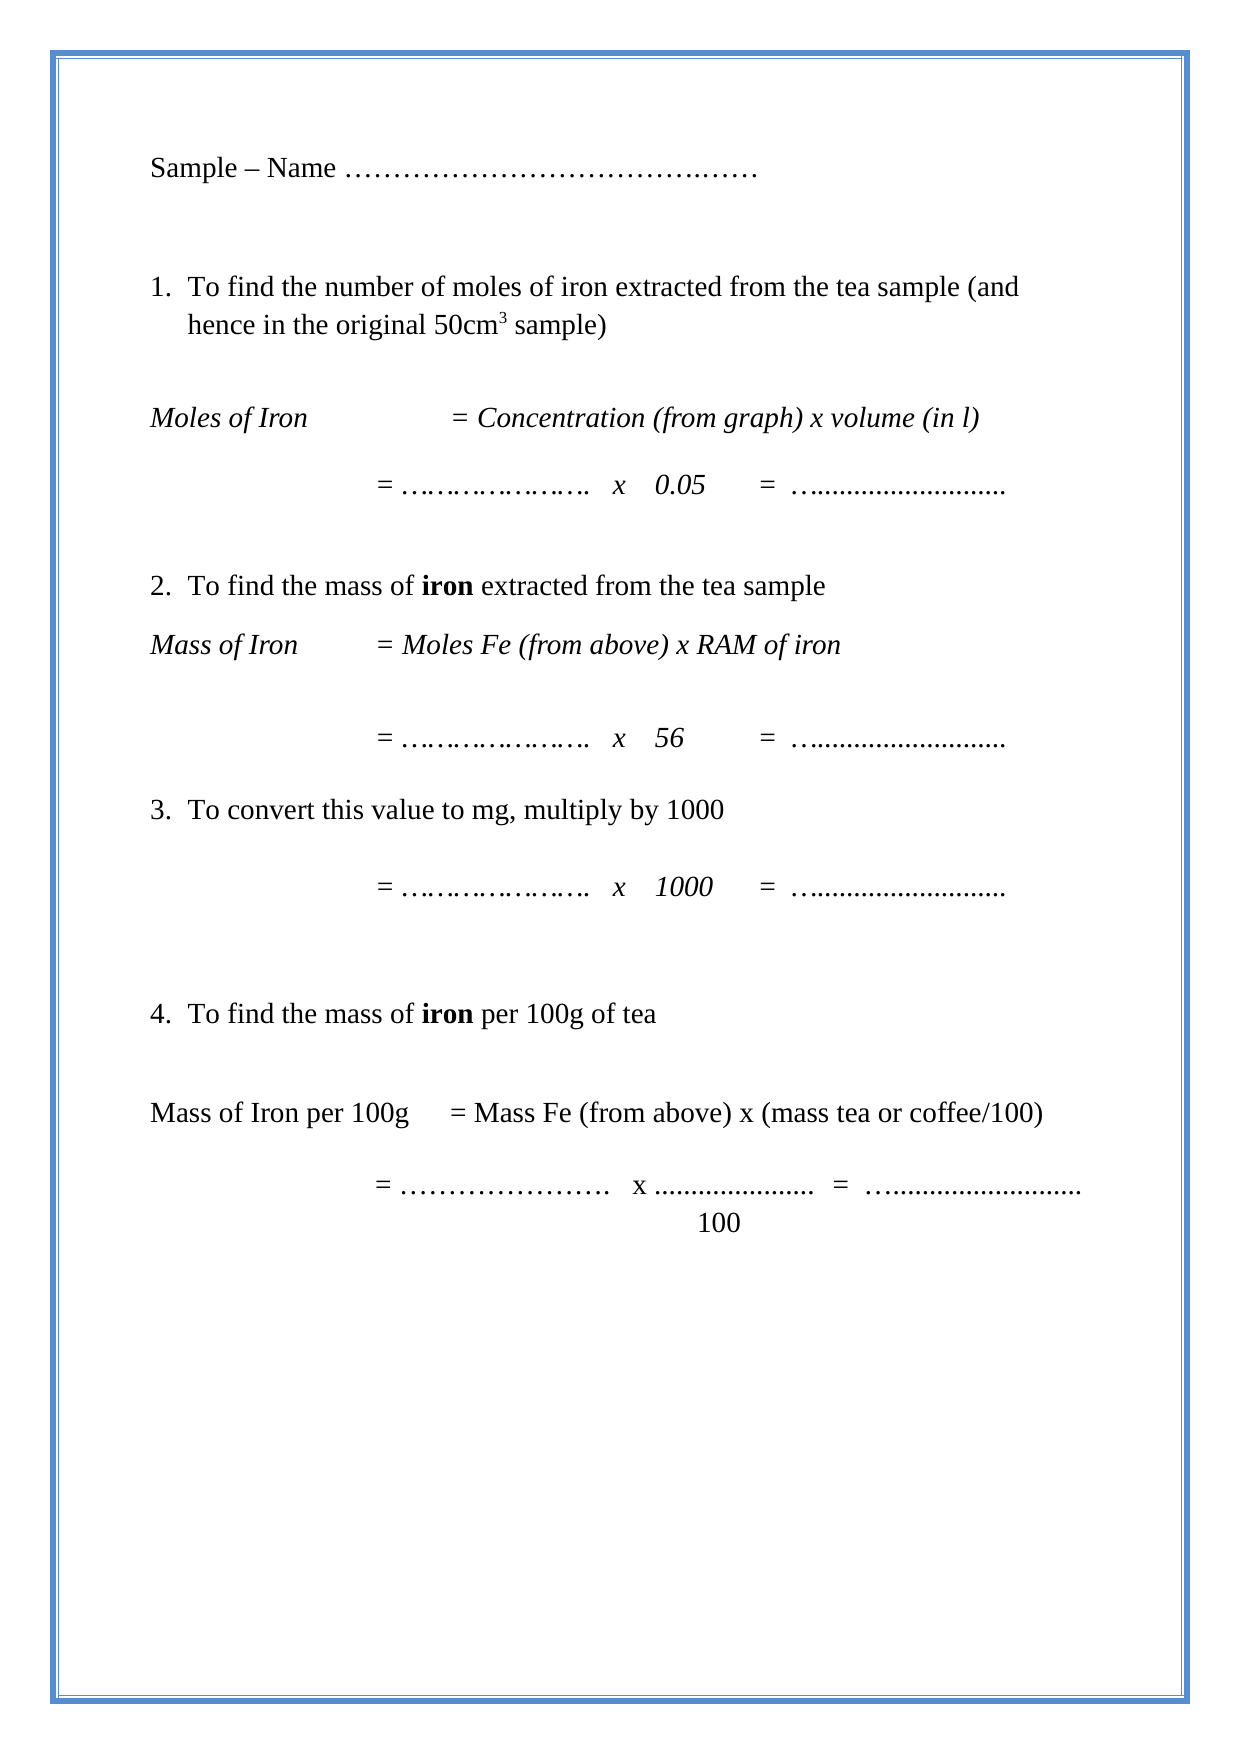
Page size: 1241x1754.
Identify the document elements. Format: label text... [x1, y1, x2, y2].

list To find the number of moles of iron extracted from the tea sample (and hence in the original 50cm3 sample) [150, 269, 1090, 341]
text = …………………. x 0.05 = ….......................... [150, 467, 1090, 501]
list 100 [187, 1205, 1090, 1239]
text Mass of Iron = Moles Fe (from above) x RAM of iron [150, 627, 1090, 661]
text Sample – Name ……………………………….…… [150, 150, 1090, 183]
text = …………………. x 56 = ….......................... [150, 720, 1090, 754]
list To find the mass of iron per 100g of tea [150, 996, 1090, 1029]
list = …………………. x 1000 = ….......................... [187, 869, 1090, 903]
text Mass of Iron per 100g = Mass Fe (from above) x (mass tea or coffee/100) [150, 1095, 1090, 1128]
list = …………………. x ...................... = ….......................... [187, 1167, 1090, 1200]
text Moles of Iron = Concentration (from graph) x volume (in l) [150, 400, 1090, 434]
list To find the mass of iron extracted from the tea sample [150, 568, 1090, 601]
list To convert this value to mg, multiply by 1000 [150, 792, 1090, 826]
